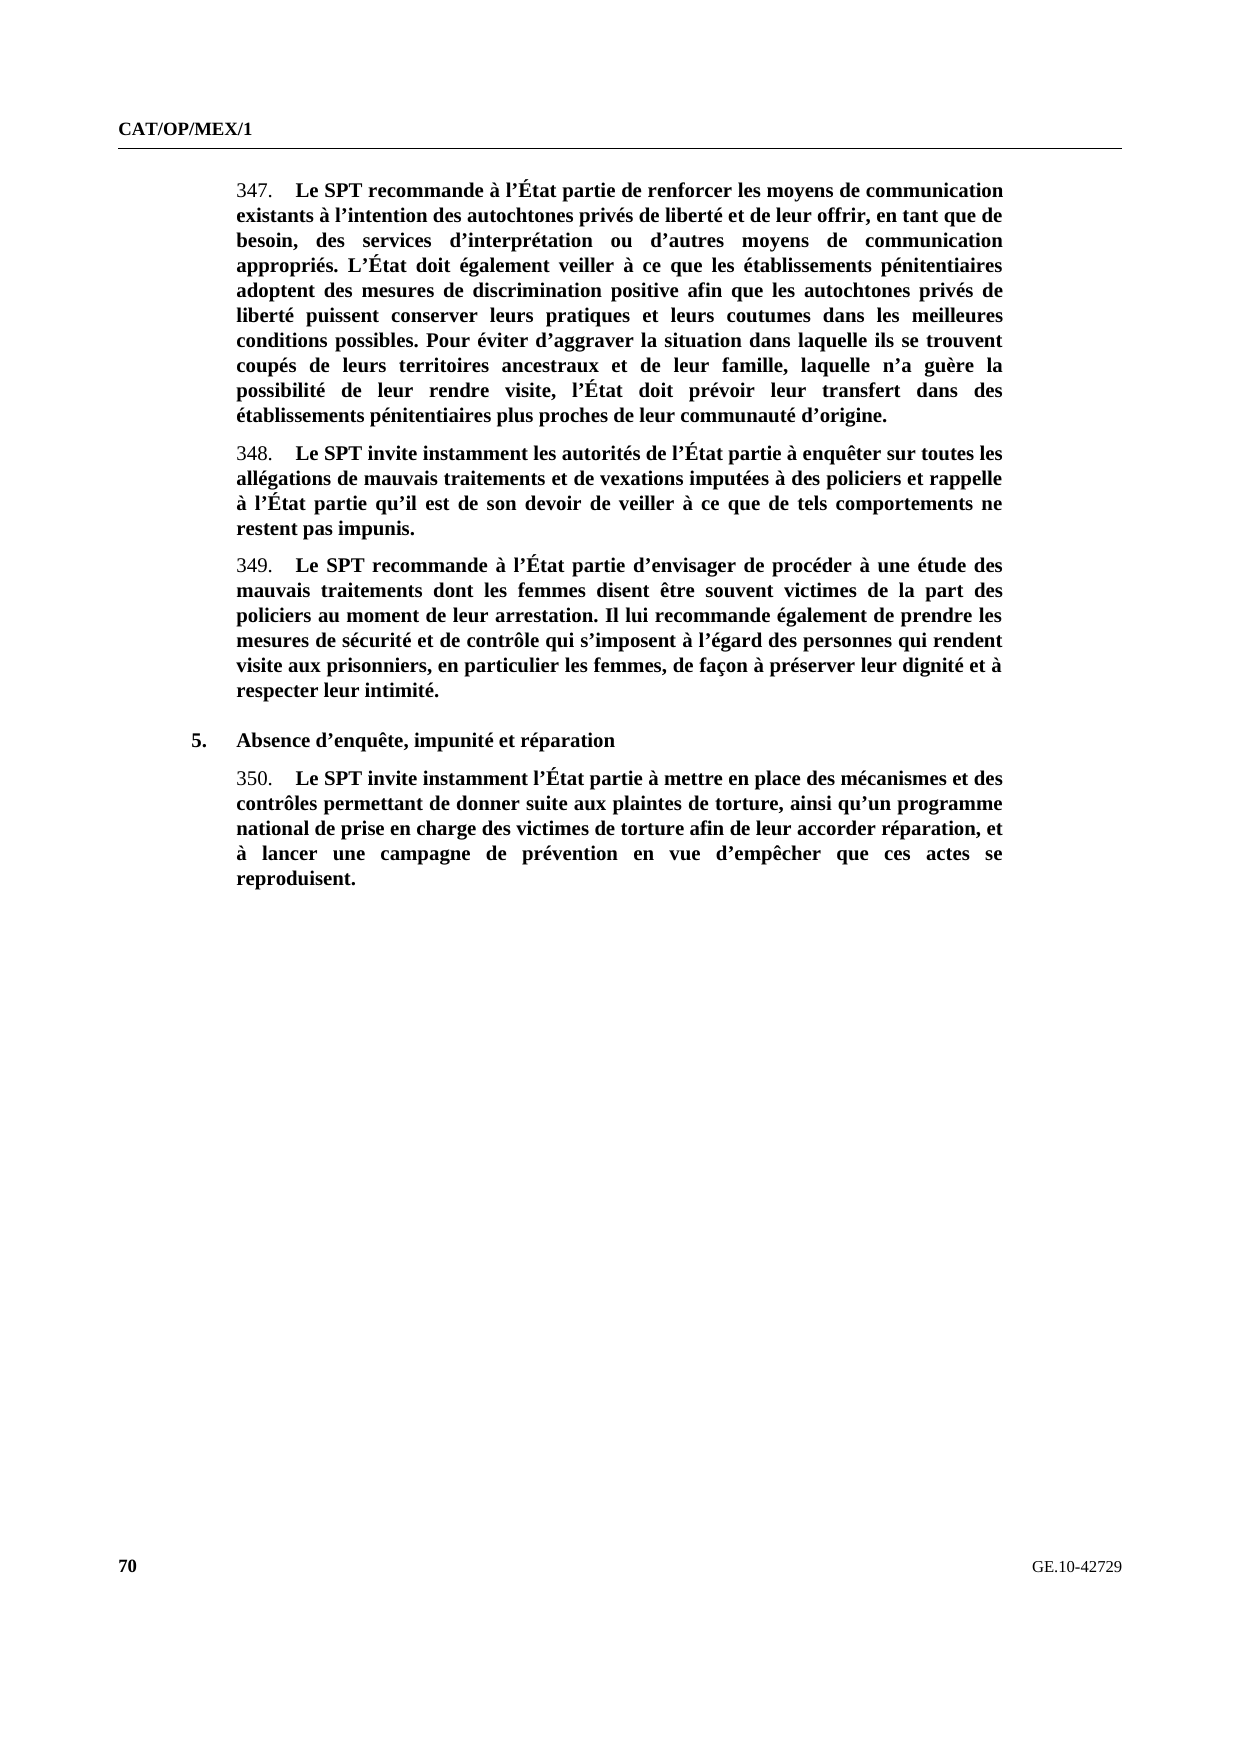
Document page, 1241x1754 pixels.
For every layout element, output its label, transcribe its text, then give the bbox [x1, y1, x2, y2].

text 348. Le SPT invite instamment les autorités de l’État partie à enquêter sur toutes les allégations de mauvais traitements et de vexations imputées à des policiers et rappelle à l’État partie qu’il est de son devoir de veiller à ce que de tels comportements ne restent pas impunis. [236, 440, 1004, 540]
text 350. Le SPT invite instamment l’État partie à mettre en place des mécanismes et des contrôles permettant de donner suite aux plaintes de torture, ainsi qu’un programme national de prise en charge des victimes de torture afin de leur accorder réparation, et à lancer une campagne de prévention en vue d’empêcher que ces actes se reproduisent. [236, 765, 1004, 890]
text 347. Le SPT recommande à l’État partie de renforcer les moyens de communication existants à l’intention des autochtones privés de liberté et de leur offrir, en tant que de besoin, des services d’interprétation ou d’autres moyens de communication appropriés. L’État doit également veiller à ce que les établissements pénitentiaires adoptent des mesures de discrimination positive afin que les autochtones privés de liberté puissent conserver leurs pratiques et leurs coutumes dans les meilleures conditions possibles. Pour éviter d’aggraver la situation dans laquelle ils se trouvent coupés de leurs territoires ancestraux et de leur famille, laquelle n’a guère la possibilité de leur rendre visite, l’État doit prévoir leur transfert dans des établissements pénitentiaires plus proches de leur communauté d’origine. [236, 177, 1004, 427]
text 349. Le SPT recommande à l’État partie d’envisager de procéder à une étude des mauvais traitements dont les femmes disent être souvent victimes de la part des policiers au moment de leur arrestation. Il lui recommande également de prendre les mesures de sécurité et de contrôle qui s’imposent à l’égard des personnes qui rendent visite aux prisonniers, en particulier les femmes, de façon à préserver leur dignité et à respecter leur intimité. [236, 552, 1004, 702]
text 5. Absence d’enquête, impunité et réparation [118, 727, 1004, 752]
